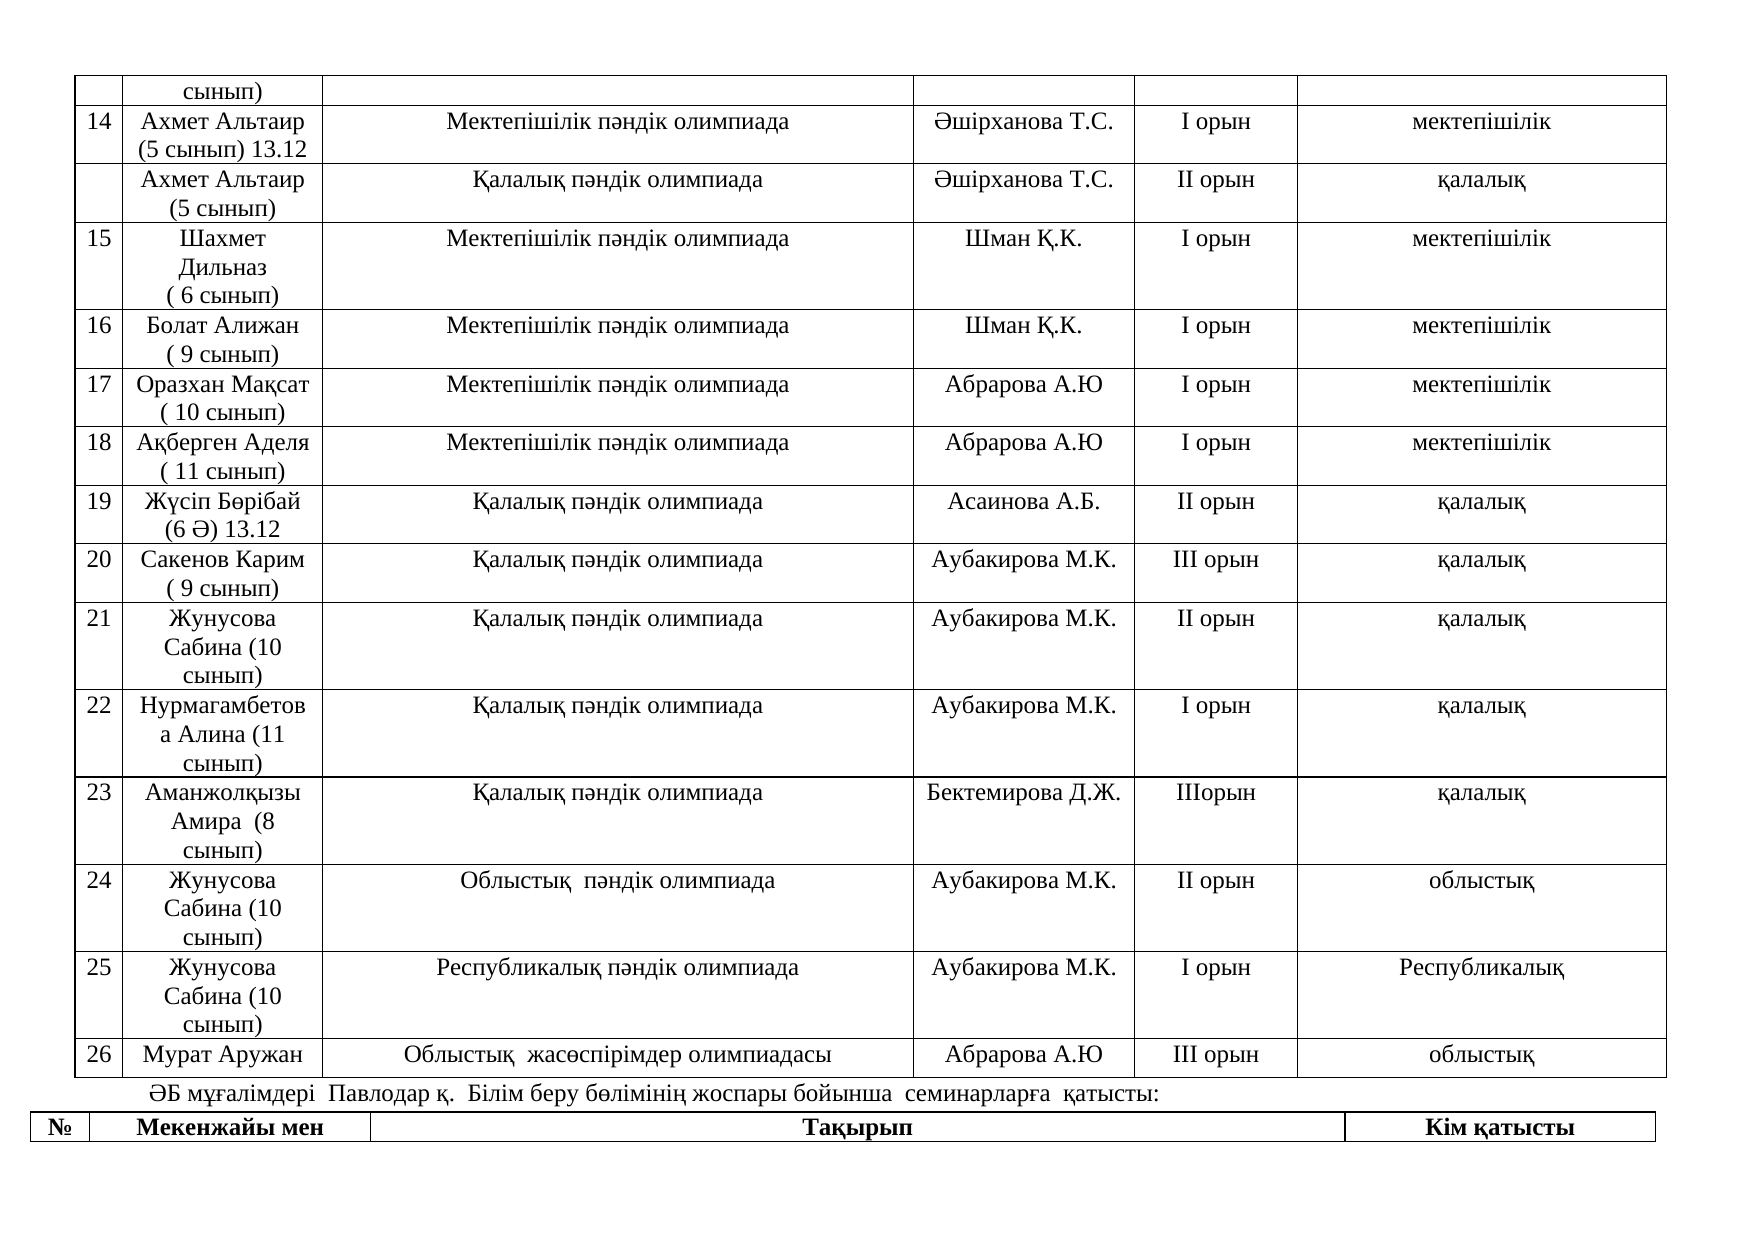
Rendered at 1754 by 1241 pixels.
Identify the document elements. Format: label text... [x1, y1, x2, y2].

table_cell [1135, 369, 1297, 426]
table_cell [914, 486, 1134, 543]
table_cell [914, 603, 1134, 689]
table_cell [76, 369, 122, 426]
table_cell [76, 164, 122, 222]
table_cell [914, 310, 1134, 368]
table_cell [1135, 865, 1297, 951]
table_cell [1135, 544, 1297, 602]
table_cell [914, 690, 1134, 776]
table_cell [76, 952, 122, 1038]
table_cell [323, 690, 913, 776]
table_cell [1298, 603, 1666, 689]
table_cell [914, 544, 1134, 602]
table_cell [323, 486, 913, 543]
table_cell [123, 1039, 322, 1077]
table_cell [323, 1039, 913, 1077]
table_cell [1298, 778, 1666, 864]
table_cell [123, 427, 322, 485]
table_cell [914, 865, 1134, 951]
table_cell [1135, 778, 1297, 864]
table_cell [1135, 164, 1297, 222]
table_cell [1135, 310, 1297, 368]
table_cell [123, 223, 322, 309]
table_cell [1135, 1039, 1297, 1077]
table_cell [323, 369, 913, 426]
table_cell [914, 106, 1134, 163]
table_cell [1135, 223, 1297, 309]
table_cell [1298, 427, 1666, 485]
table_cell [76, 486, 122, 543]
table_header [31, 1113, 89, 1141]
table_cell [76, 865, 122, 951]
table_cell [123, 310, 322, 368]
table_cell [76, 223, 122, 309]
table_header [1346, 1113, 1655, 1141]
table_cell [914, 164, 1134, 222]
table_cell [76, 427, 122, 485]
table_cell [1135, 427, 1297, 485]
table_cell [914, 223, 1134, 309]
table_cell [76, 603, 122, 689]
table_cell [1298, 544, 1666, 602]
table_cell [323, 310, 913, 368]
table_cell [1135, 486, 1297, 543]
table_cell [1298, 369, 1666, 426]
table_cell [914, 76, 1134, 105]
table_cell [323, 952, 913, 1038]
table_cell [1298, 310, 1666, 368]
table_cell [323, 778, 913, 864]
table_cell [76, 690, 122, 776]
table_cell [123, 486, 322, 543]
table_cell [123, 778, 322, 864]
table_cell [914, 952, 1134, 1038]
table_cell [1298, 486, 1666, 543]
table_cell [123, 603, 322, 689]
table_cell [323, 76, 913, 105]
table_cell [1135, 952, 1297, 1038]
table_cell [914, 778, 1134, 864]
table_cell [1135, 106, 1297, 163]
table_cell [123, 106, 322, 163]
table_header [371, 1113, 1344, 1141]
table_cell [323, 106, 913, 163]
text ӘБ мұғалімдері Павлодар қ. Білім беру бөлімінің жоспары бойынша семинарларға қатысты: [75, 1078, 1679, 1107]
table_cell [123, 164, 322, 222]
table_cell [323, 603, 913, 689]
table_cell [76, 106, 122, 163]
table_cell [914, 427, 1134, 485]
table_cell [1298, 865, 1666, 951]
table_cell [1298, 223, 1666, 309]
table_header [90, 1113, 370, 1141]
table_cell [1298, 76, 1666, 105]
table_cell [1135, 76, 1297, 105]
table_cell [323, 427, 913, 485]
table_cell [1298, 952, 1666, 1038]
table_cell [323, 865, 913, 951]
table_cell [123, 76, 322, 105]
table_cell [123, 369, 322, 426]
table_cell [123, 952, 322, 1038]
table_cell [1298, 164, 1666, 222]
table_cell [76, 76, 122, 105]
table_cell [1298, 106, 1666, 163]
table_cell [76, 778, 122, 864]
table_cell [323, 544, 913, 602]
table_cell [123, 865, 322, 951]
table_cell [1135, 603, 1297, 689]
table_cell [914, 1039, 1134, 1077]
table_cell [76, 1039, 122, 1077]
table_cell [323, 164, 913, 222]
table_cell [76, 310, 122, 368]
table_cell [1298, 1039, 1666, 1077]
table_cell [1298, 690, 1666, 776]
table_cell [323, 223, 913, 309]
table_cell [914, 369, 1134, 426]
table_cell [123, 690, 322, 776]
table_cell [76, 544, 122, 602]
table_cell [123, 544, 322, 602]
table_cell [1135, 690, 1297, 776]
